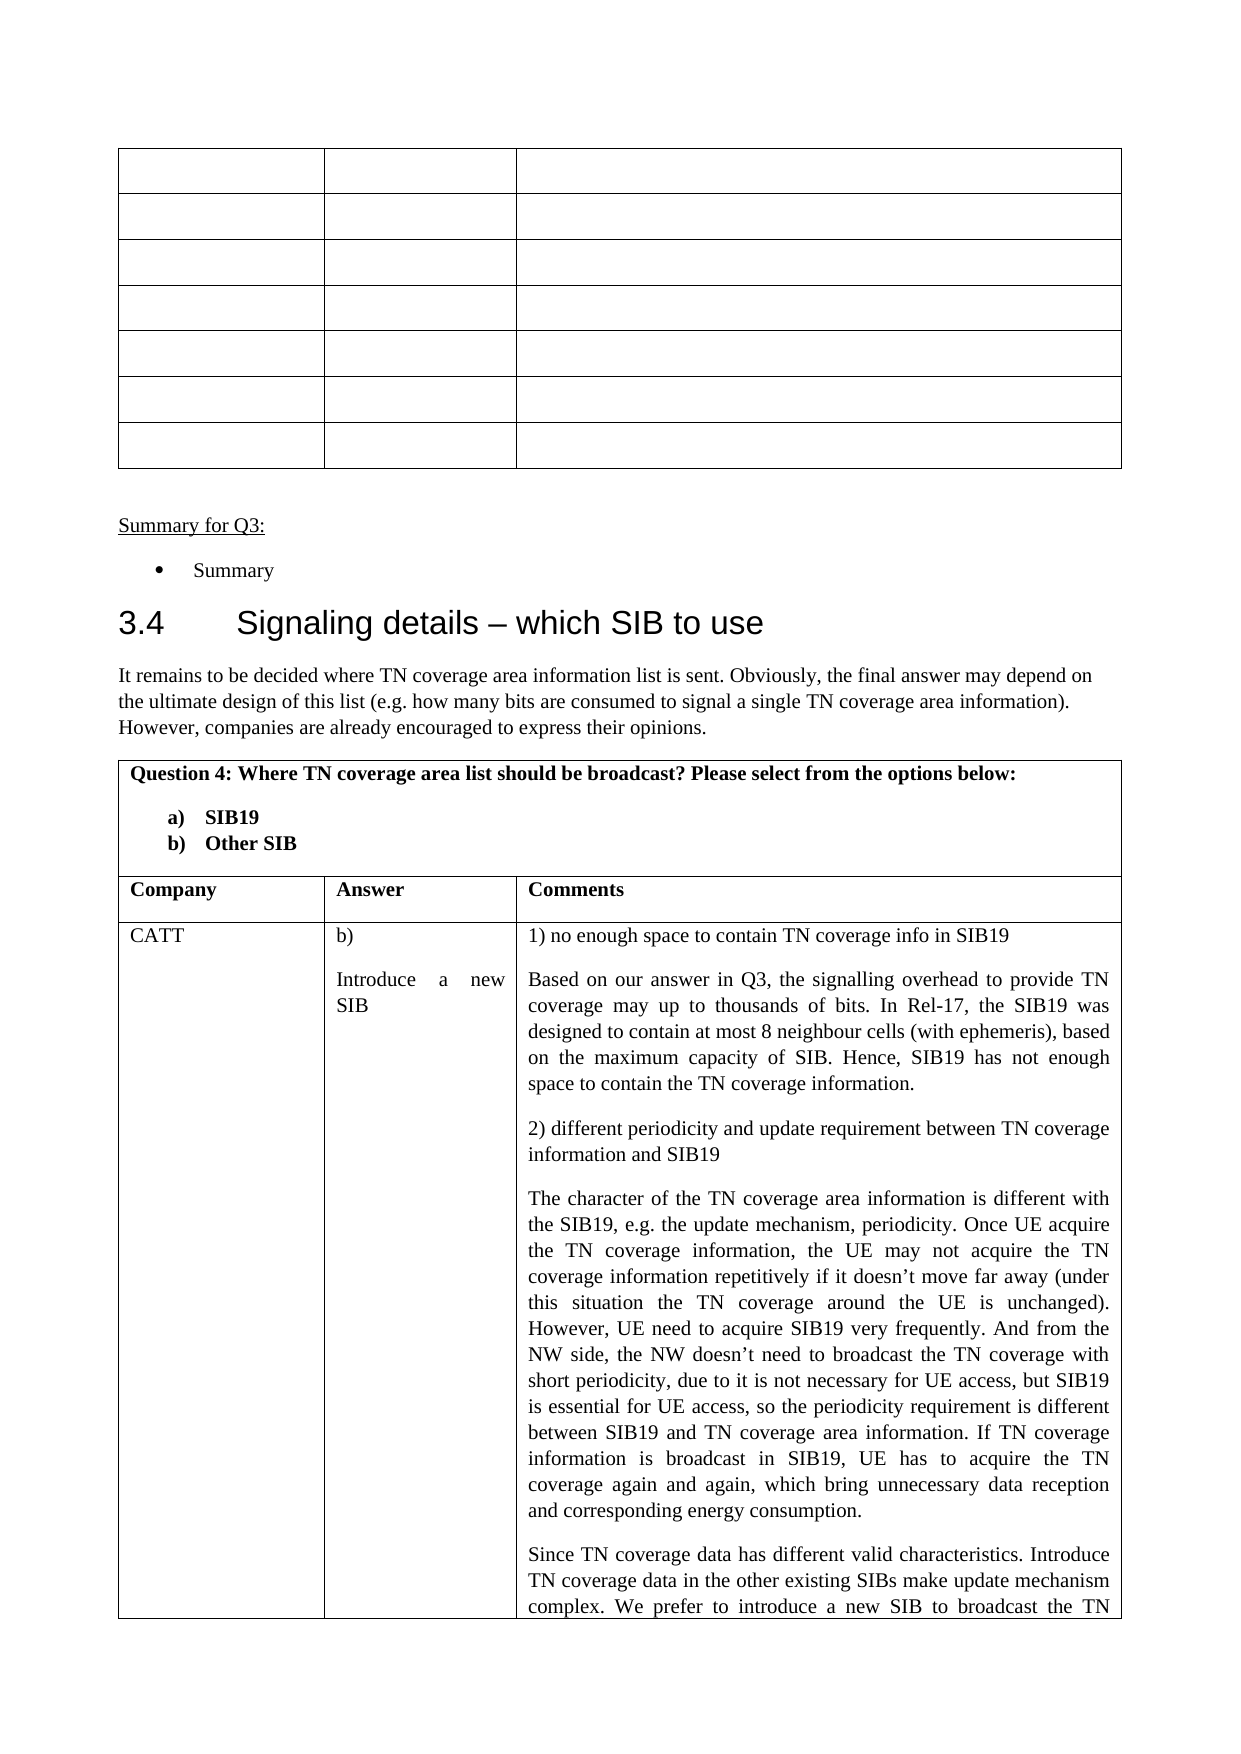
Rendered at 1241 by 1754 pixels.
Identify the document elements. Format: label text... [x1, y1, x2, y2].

table_cell [517, 240, 1121, 285]
table_cell [119, 149, 324, 193]
table_cell [325, 149, 516, 193]
table_cell [119, 331, 324, 376]
table_cell Company [119, 877, 324, 922]
table_cell [517, 331, 1121, 376]
table_cell [119, 194, 324, 239]
table_cell Comments [517, 877, 1121, 922]
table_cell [325, 923, 516, 1618]
table_cell [325, 194, 516, 239]
table_cell [325, 377, 516, 422]
table_cell [325, 331, 516, 376]
table_cell Answer [325, 877, 516, 922]
table_cell [119, 286, 324, 330]
table_cell [119, 423, 324, 468]
table_cell [517, 149, 1121, 193]
table_cell [517, 286, 1121, 330]
table_cell [517, 423, 1121, 468]
table_cell [325, 286, 516, 330]
table_cell [517, 377, 1121, 422]
text Summary for Q3: [118, 513, 1122, 537]
table_cell [325, 240, 516, 285]
subtitle 3.4 Signaling details – which SIB to use [118, 603, 1122, 641]
list Summary [156, 558, 1122, 582]
text It remains to be decided where TN coverage area information list is sent. Obviously, the final answer may depend on the ultimate design of this list (e.g. how many bits are consumed to signal a single TN coverage area information). However, companies are already encouraged to express their opinions. [118, 663, 1122, 739]
table_cell [517, 194, 1121, 239]
table_cell [119, 377, 324, 422]
table_header Question 4: Where TN coverage area list should be broadcast? Please select from the options below: SIB19 Other SIB [119, 761, 1121, 876]
table_cell [325, 423, 516, 468]
table_cell CATT [119, 923, 324, 1618]
table_cell [119, 240, 324, 285]
